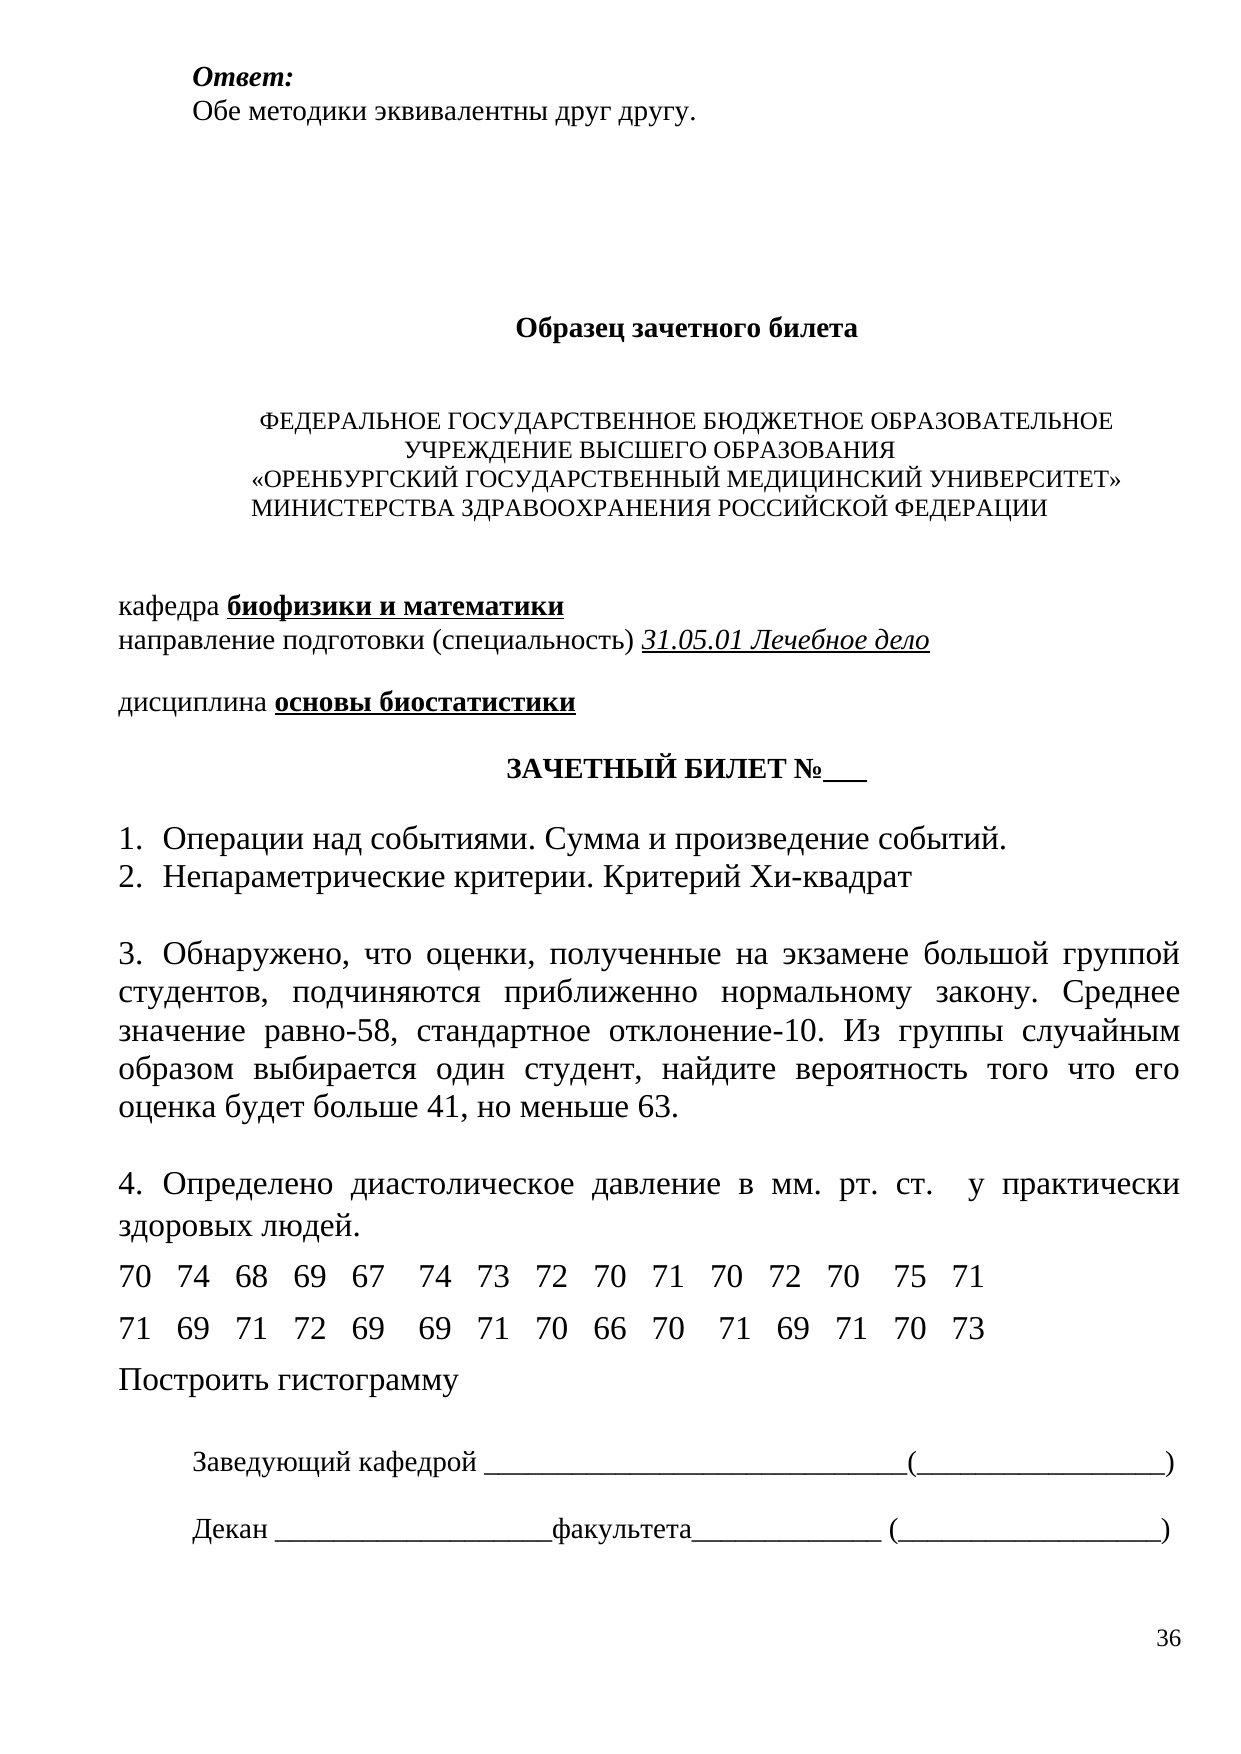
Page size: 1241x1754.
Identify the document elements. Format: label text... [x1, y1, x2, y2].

text 71 69 71 72 69 69 71 70 66 70 71 69 71 70 73 [118, 1308, 1181, 1346]
text «ОРЕНБУРГСКИЙ ГОСУДАРСТВЕННЫЙ МЕДИЦИНСКИЙ УНИВЕРСИТЕТ» МИНИСТЕРСТВА ЗДРАВООХРАНЕНИЯ РОССИЙСКОЙ ФЕДЕРАЦИИ [118, 464, 1181, 521]
text Декан ___________________факультета_____________ (__________________) [118, 1511, 1181, 1545]
text Построить гистограмму [118, 1359, 1181, 1398]
text ФЕДЕРАЛЬНОЕ ГОСУДАРСТВЕННОЕ БЮДЖЕТНОЕ ОБРАЗОВАТЕЛЬНОЕ УЧРЕЖДЕНИЕ ВЫСШЕГО ОБРАЗОВАНИЯ [118, 406, 1181, 464]
text направление подготовки (специальность) 31.05.01 Лечебное дело [118, 622, 1181, 656]
text дисциплина основы биостатистики [118, 684, 1181, 718]
list Операции над событиями. Сумма и произведение событий. [118, 818, 1181, 857]
list Определено диастолическое давление в мм. рт. ст. у практически здоровых людей. [118, 1163, 1181, 1243]
text Обе методики эквивалентны друг другу. [118, 93, 1181, 126]
list Образец зачетного билета [118, 311, 1181, 344]
list Непараметрические критерии. Критерий Хи-квадрат [118, 857, 1181, 895]
list Обнаружено, что оценки, полученные на экзамене большой группой студентов, подчиняются приближенно нормальному закону. Среднее значение равно-58, стандартное отклонение-10. Из группы случайным образом выбирается один студент, найдите вероятность того что его оценка будет больше 41, но меньше 63. [118, 933, 1181, 1125]
text кафедра биофизики и математики [118, 588, 1181, 622]
text ЗАЧЕТНЫЙ БИЛЕТ №___ [118, 751, 1181, 785]
text Заведующий кафедрой _____________________________(_________________) [118, 1444, 1181, 1478]
text Ответ: [118, 59, 1181, 93]
text 70 74 68 69 67 74 73 72 70 71 70 72 70 75 71 [118, 1257, 1181, 1295]
